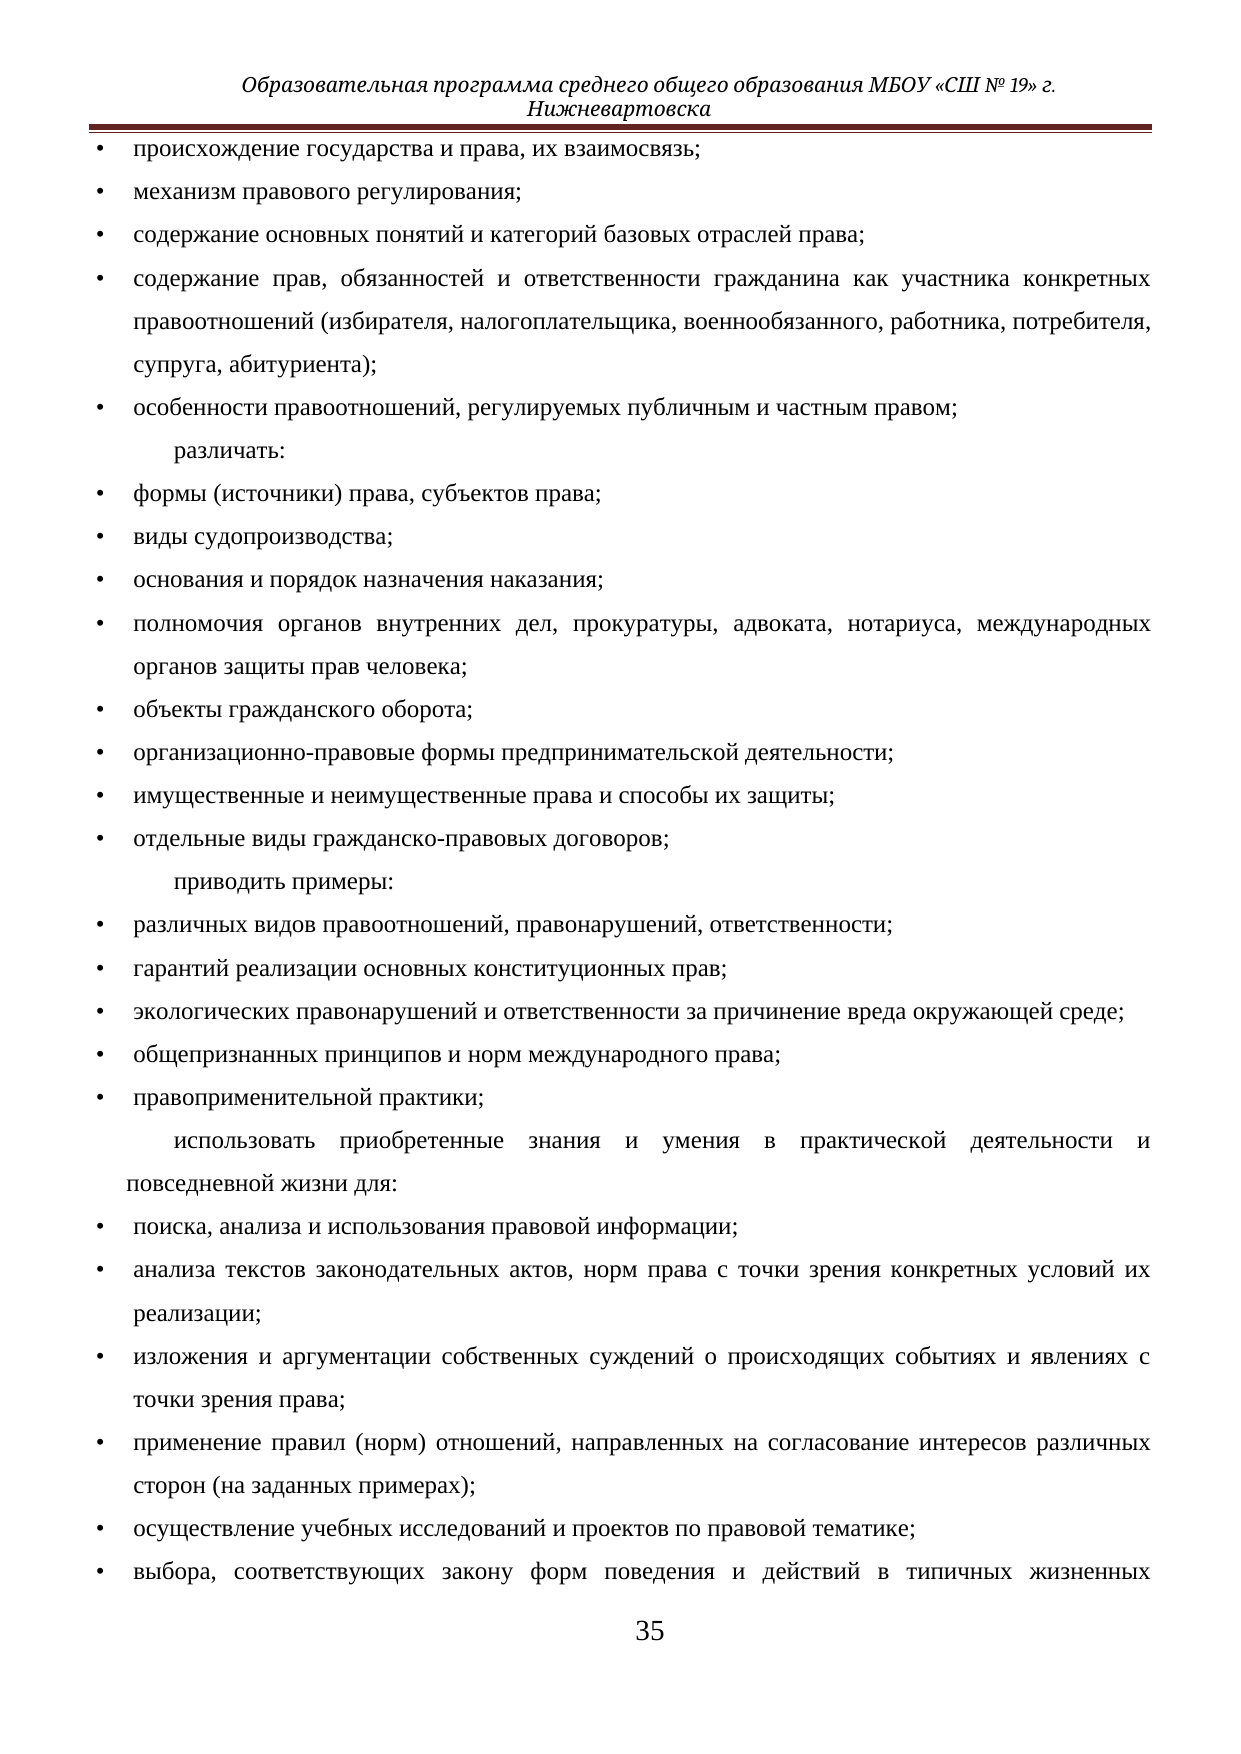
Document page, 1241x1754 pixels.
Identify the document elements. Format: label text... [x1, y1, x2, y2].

list механизм правового регулирования; [96, 176, 1152, 205]
list анализа текстов законодательных актов, норм права с точки зрения конкретных условий их реализации; [96, 1254, 1152, 1326]
list основания и порядок назначения наказания; [96, 564, 1152, 593]
list общепризнанных принципов и норм международного права; [96, 1039, 1152, 1068]
list применение правил (норм) отношений, направленных на согласование интересов различных сторон (на заданных примерах); [96, 1427, 1152, 1499]
text использовать приобретенные знания и умения в практической деятельности и повседневной жизни для: [126, 1125, 1152, 1197]
list правоприменительной практики; [96, 1082, 1152, 1111]
list содержание прав, обязанностей и ответственности гражданина как участника конкретных правоотношений (избирателя, налогоплательщика, военнообязанного, работника, потребителя, супруга, абитуриента); [96, 263, 1152, 378]
list различных видов правоотношений, правонарушений, ответственности; [96, 909, 1152, 938]
list экологических правонарушений и ответственности за причинение вреда окружающей среде; [96, 996, 1152, 1024]
list полномочия органов внутренних дел, прокуратуры, адвоката, нотариуса, международных органов защиты прав человека; [96, 608, 1152, 679]
list отдельные виды гражданско-правовых договоров; [96, 823, 1152, 852]
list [96, 1556, 1152, 1585]
list гарантий реализации основных конституционных прав; [96, 953, 1152, 981]
list имущественные и неимущественные права и способы их защиты; [96, 780, 1152, 809]
list осуществление учебных исследований и проектов по правовой тематике; [96, 1513, 1152, 1542]
list организационно-правовые формы предпринимательской деятельности; [96, 737, 1152, 766]
list объекты гражданского оборота; [96, 694, 1152, 723]
list виды судопроизводства; [96, 521, 1152, 550]
list содержание основных понятий и категорий базовых отраслей права; [96, 219, 1152, 248]
text различать: [126, 435, 1152, 464]
list особенности правоотношений, регулируемых публичным и частным правом; [96, 392, 1152, 421]
list происхождение государства и права, их взаимосвязь; [96, 133, 1152, 162]
list изложения и аргументации собственных суждений о происходящих событиях и явлениях с точки зрения права; [96, 1341, 1152, 1413]
list поиска, анализа и использования правовой информации; [96, 1211, 1152, 1240]
text приводить примеры: [126, 866, 1152, 895]
list формы (источники) права, субъектов права; [96, 478, 1152, 507]
